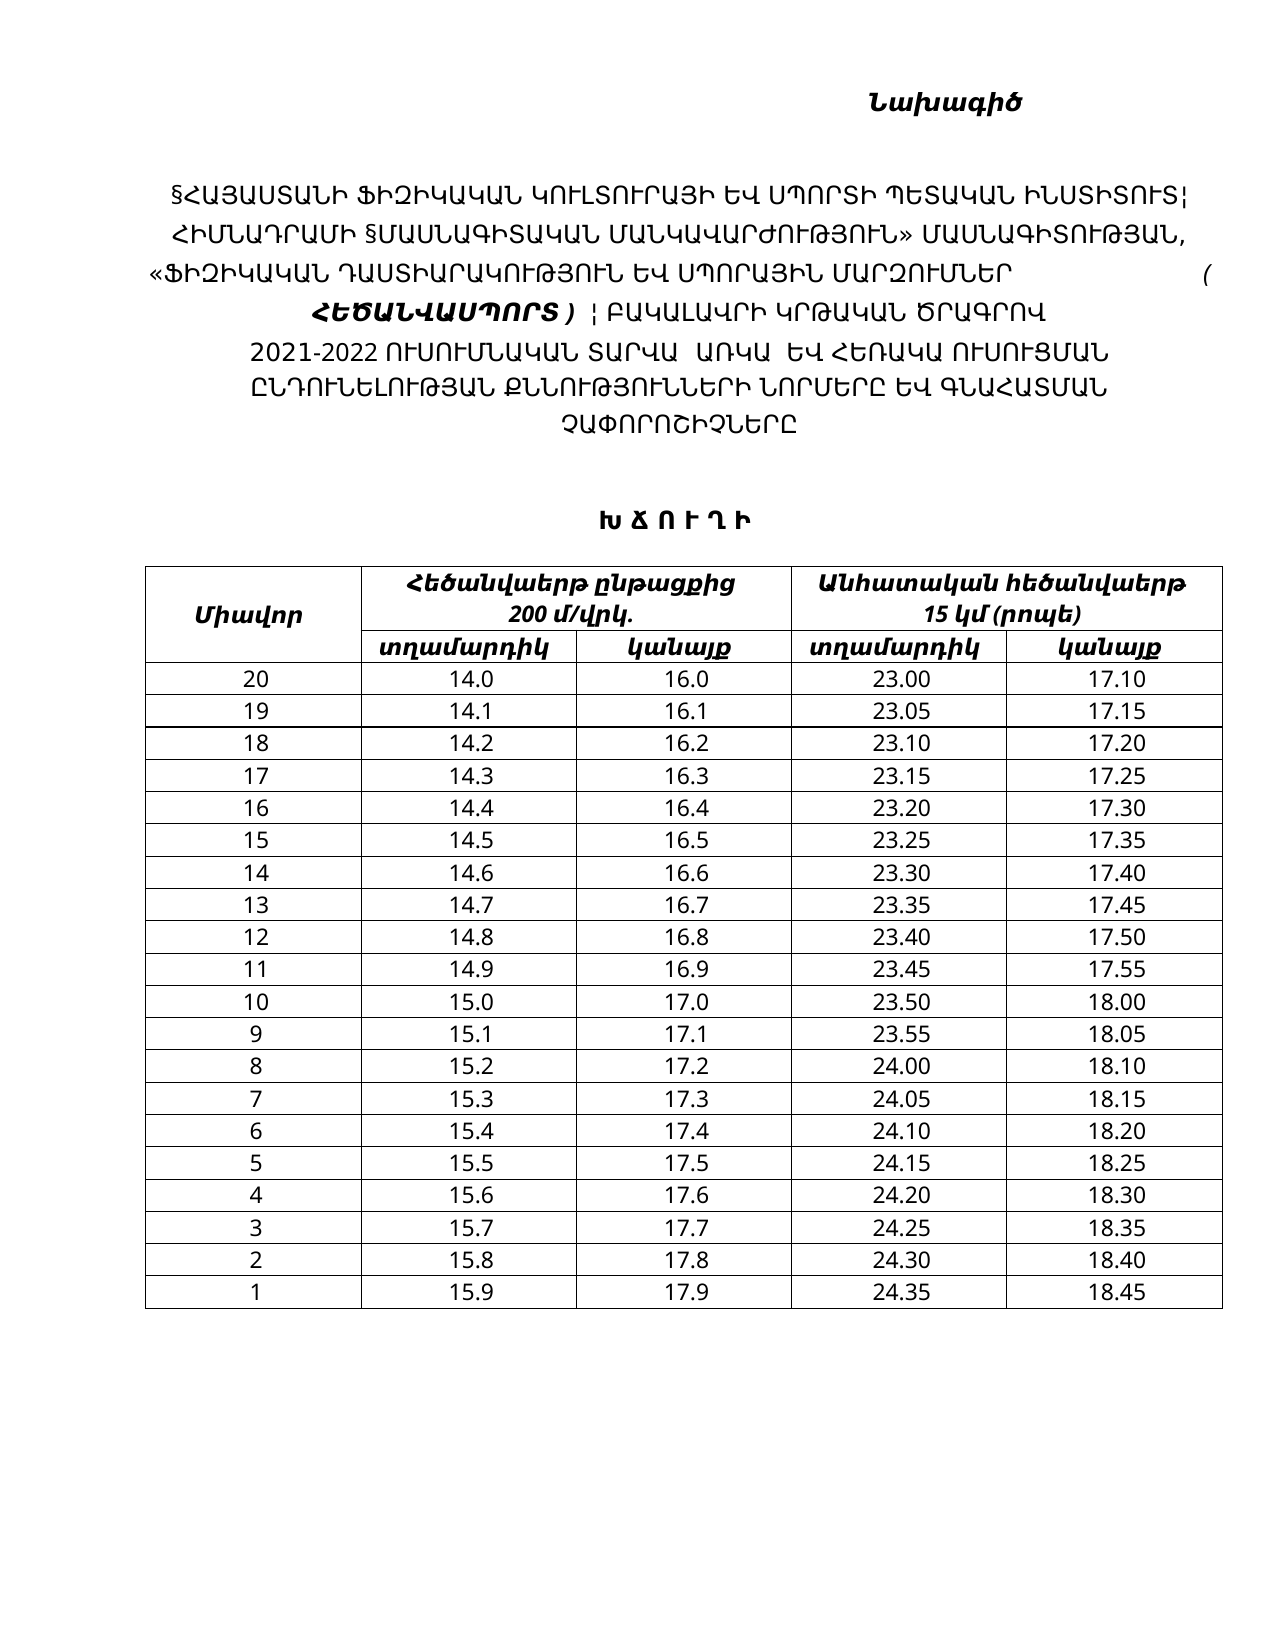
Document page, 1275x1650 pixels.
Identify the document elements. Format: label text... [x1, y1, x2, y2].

table_cell 14.9 [362, 954, 576, 985]
table_cell 17.8 [577, 1244, 791, 1275]
table_cell 10 [146, 986, 361, 1017]
table_cell 16.2 [577, 728, 791, 759]
table_cell 16.5 [577, 824, 791, 856]
table_cell 16.6 [577, 857, 791, 888]
table_cell 23.55 [792, 1018, 1006, 1049]
table_cell 18.45 [1007, 1276, 1222, 1308]
table_cell 14.5 [362, 824, 576, 856]
table_cell 16.3 [577, 760, 791, 791]
table_cell 14.2 [362, 728, 576, 759]
table_cell 15.0 [362, 986, 576, 1017]
table_cell 23.20 [792, 792, 1006, 823]
table_cell 16.1 [577, 695, 791, 726]
table_cell կանայք [577, 631, 791, 662]
table_cell 17.2 [577, 1050, 791, 1082]
table_cell 14.1 [362, 695, 576, 726]
table_cell 24.30 [792, 1244, 1006, 1275]
table_cell 15.2 [362, 1050, 576, 1082]
table_cell 18.40 [1007, 1244, 1222, 1275]
table_cell 18.35 [1007, 1212, 1222, 1243]
table_cell 17.50 [1007, 921, 1222, 952]
table_cell 15 [146, 824, 361, 856]
table_cell 16.8 [577, 921, 791, 952]
table_cell 5 [146, 1147, 361, 1178]
table_cell 14.3 [362, 760, 576, 791]
table_cell 17.25 [1007, 760, 1222, 791]
table_cell 15.5 [362, 1147, 576, 1178]
table_cell 17.15 [1007, 695, 1222, 726]
table_cell 18.20 [1007, 1115, 1222, 1146]
table_cell 18.30 [1007, 1180, 1222, 1211]
table_cell 17.0 [577, 986, 791, 1017]
table_cell 17.10 [1007, 663, 1222, 694]
table_cell 15.9 [362, 1276, 576, 1308]
table_cell 17.35 [1007, 824, 1222, 856]
table_cell 24.20 [792, 1180, 1006, 1211]
table_cell 18.25 [1007, 1147, 1222, 1178]
table_cell 18 [146, 728, 361, 759]
text §ՀԱՅԱՍՏԱՆԻ ՖԻԶԻԿԱԿԱՆ ԿՈՒԼՏՈՒՐԱՅԻ ԵՎ ՍՊՈՐՏԻ ՊԵՏԱԿԱՆ ԻՆՍՏԻՏՈՒՏ¦ ՀԻՄՆԱԴՐԱՄԻ §ՄԱՍՆԱԳԻՏԱԿԱՆ ՄԱՆԿԱՎԱՐԺՈՒԹՅՈՒՆ» ՄԱՍՆԱԳԻՏՈՒԹՅԱՆ, «ՖԻԶԻԿԱԿԱՆ ԴԱՍՏԻԱՐԱԿՈՒԹՅՈՒՆ ԵՎ ՍՊՈՐԱՅԻՆ ՄԱՐԶՈՒՄՆԵՐ ( ՀԵԾԱՆՎԱՍՊՈՐՏ ) ¦ ԲԱԿԱԼԱՎՐԻ ԿՐԹԱԿԱՆ ԾՐԱԳՐՈՎ [148, 178, 1211, 329]
table_cell 15.7 [362, 1212, 576, 1243]
table_cell 24.15 [792, 1147, 1006, 1178]
table_cell 2 [146, 1244, 361, 1275]
table_cell 17.55 [1007, 954, 1222, 985]
table_cell 17.45 [1007, 889, 1222, 920]
table_cell 13 [146, 889, 361, 920]
table_cell 9 [146, 1018, 361, 1049]
table_cell 7 [146, 1083, 361, 1114]
table_cell 23.50 [792, 986, 1006, 1017]
table_cell 19 [146, 695, 361, 726]
table_cell 14.6 [362, 857, 576, 888]
table_cell 12 [146, 921, 361, 952]
table_cell 14.8 [362, 921, 576, 952]
table_cell 15.1 [362, 1018, 576, 1049]
table_cell 15.6 [362, 1180, 576, 1211]
table_cell 14 [146, 857, 361, 888]
table_cell 4 [146, 1180, 361, 1211]
table_cell 24.35 [792, 1276, 1006, 1308]
table_cell 1 [146, 1276, 361, 1308]
table_cell 23.45 [792, 954, 1006, 985]
table_cell 18.00 [1007, 986, 1222, 1017]
table_header Հեծանվաերթ ընթացքից 200 մ/վրկ. [362, 567, 791, 629]
table_cell 16 [146, 792, 361, 823]
table_cell կանայք [1007, 631, 1222, 662]
text 2021-2022 ՈՒՍՈՒՄՆԱԿԱՆ ՏԱՐՎԱ ԱՌԿԱ ԵՎ ՀԵՌԱԿԱ ՈՒՍՈՒՑՄԱՆ ԸՆԴՈՒՆԵԼՈՒԹՅԱՆ ՔՆՆՈՒԹՅՈՒՆՆԵՐԻ ՆՈՐՄԵՐԸ ԵՎ ԳՆԱՀԱՏՄԱՆ ՉԱՓՈՐՈՇԻՉՆԵՐԸ [148, 334, 1211, 441]
table_cell 8 [146, 1050, 361, 1082]
table_cell 24.05 [792, 1083, 1006, 1114]
table_cell 23.10 [792, 728, 1006, 759]
table_cell 17.9 [577, 1276, 791, 1308]
table_cell 23.35 [792, 889, 1006, 920]
table_cell 17.5 [577, 1147, 791, 1178]
table_cell 24.00 [792, 1050, 1006, 1082]
table_cell 24.10 [792, 1115, 1006, 1146]
table_cell 23.30 [792, 857, 1006, 888]
table_cell 16.4 [577, 792, 791, 823]
table_cell 17.40 [1007, 857, 1222, 888]
table_cell 17.1 [577, 1018, 791, 1049]
table_cell 17 [146, 760, 361, 791]
table_header Անհատական հեծանվաերթ 15 կմ (րոպե) [792, 567, 1222, 629]
table_cell տղամարդիկ [792, 631, 1006, 662]
text Նախագիծ [679, 89, 1211, 118]
table_cell 6 [146, 1115, 361, 1146]
table_cell 17.30 [1007, 792, 1222, 823]
table_cell 20 [146, 663, 361, 694]
text ԽՃՈՒՂԻ [148, 502, 1201, 536]
table_cell 16.9 [577, 954, 791, 985]
table_cell 14.4 [362, 792, 576, 823]
table_cell 15.3 [362, 1083, 576, 1114]
table_cell 23.40 [792, 921, 1006, 952]
table_cell 24.25 [792, 1212, 1006, 1243]
table_cell 17.20 [1007, 728, 1222, 759]
table_cell 23.00 [792, 663, 1006, 694]
table_cell 16.0 [577, 663, 791, 694]
table_cell 18.15 [1007, 1083, 1222, 1114]
table_cell 18.10 [1007, 1050, 1222, 1082]
table_cell 23.15 [792, 760, 1006, 791]
table_cell 14.7 [362, 889, 576, 920]
table_cell 3 [146, 1212, 361, 1243]
table_cell 14.0 [362, 663, 576, 694]
table_cell 17.3 [577, 1083, 791, 1114]
table_cell 17.4 [577, 1115, 791, 1146]
table_cell 15.8 [362, 1244, 576, 1275]
table_cell տղամարդիկ [362, 631, 576, 662]
table_cell 23.05 [792, 695, 1006, 726]
table_cell 11 [146, 954, 361, 985]
table_cell 18.05 [1007, 1018, 1222, 1049]
table_cell 23.25 [792, 824, 1006, 856]
table_cell 17.7 [577, 1212, 791, 1243]
table_cell 15.4 [362, 1115, 576, 1146]
table_cell 16.7 [577, 889, 791, 920]
table_cell 17.6 [577, 1180, 791, 1211]
table_header Միավոր [146, 567, 361, 662]
